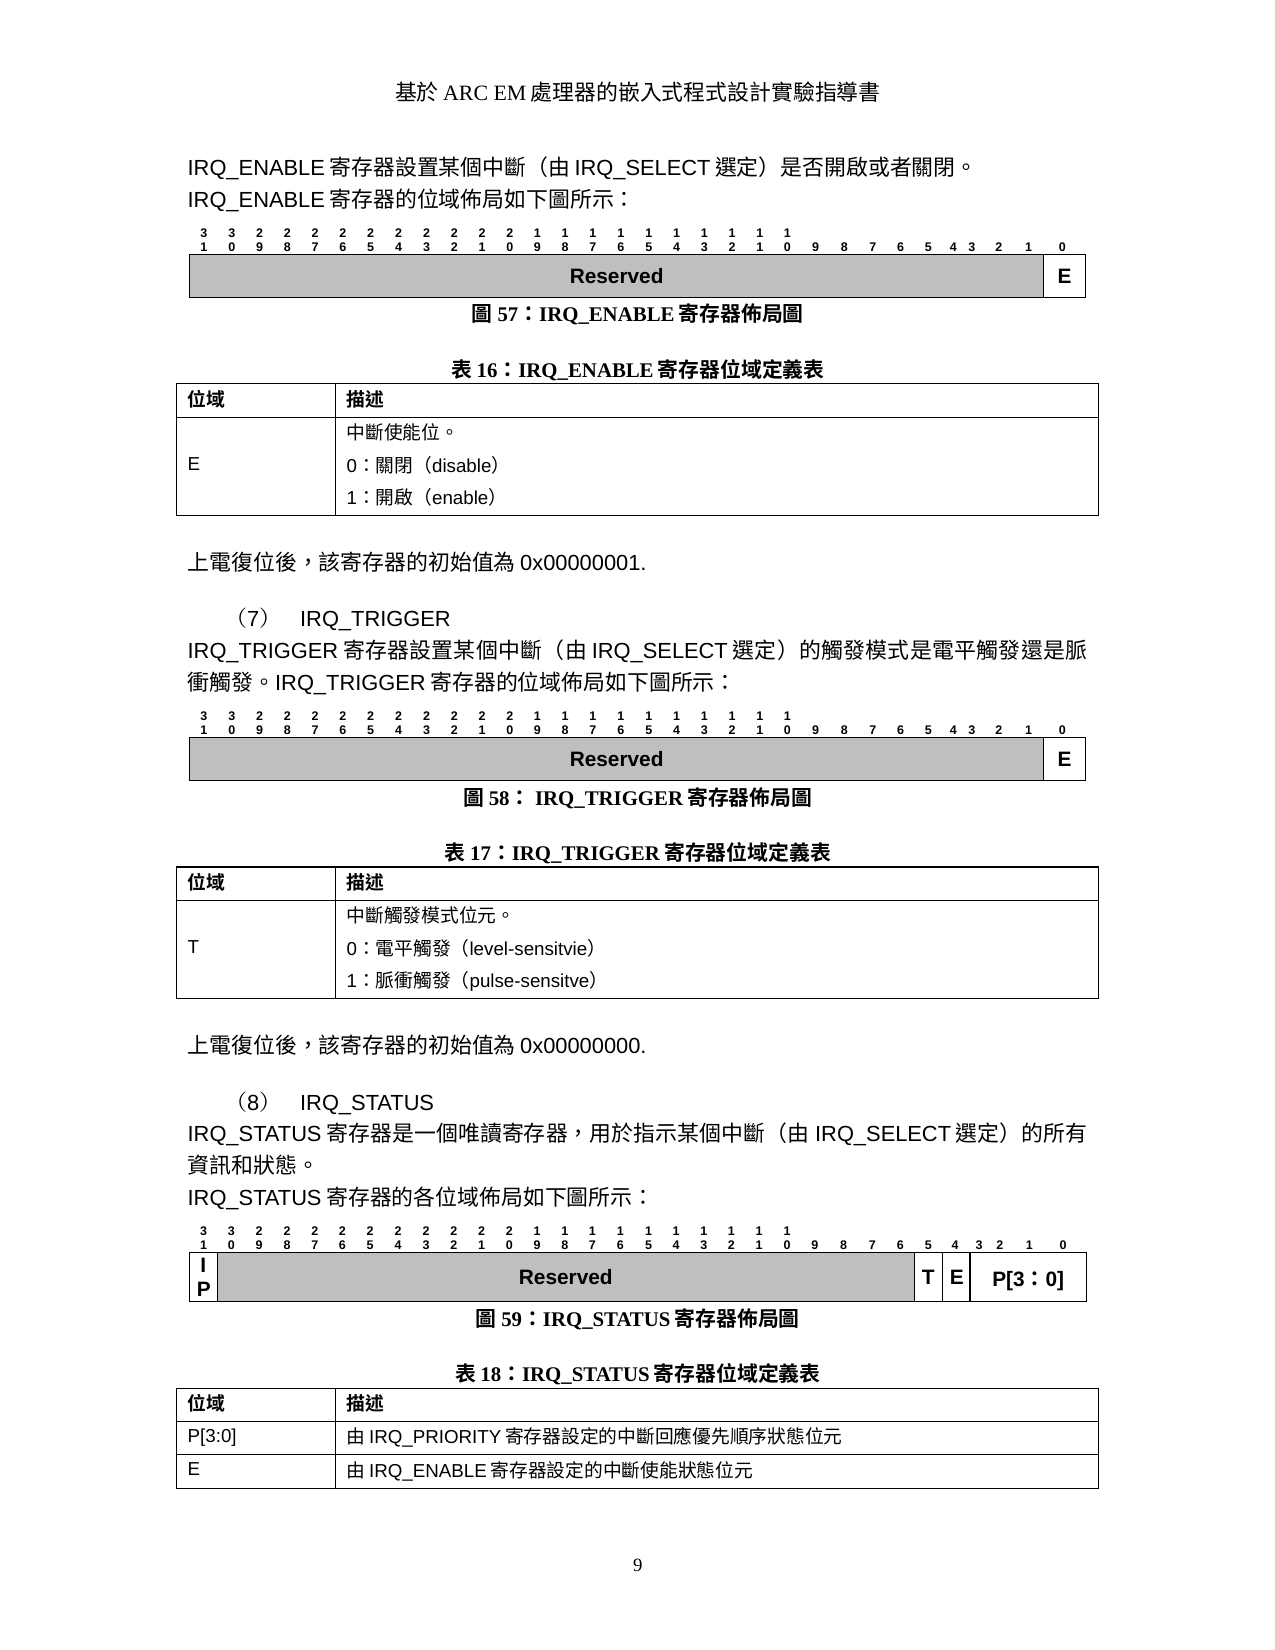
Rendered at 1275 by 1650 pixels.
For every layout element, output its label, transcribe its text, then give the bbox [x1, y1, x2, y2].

table_header 20 [496, 696, 523, 737]
table_cell 中斷觸發模式位元。 0：電平觸發（level-sensitvie） 1：脈衝觸發（pulse-sensitve） [336, 901, 1098, 998]
table_header 11 [745, 1211, 773, 1252]
text 圖 58： IRQ_TRIGGER寄存器佈局圖 [187, 781, 1087, 811]
table_header 30 [217, 1211, 245, 1252]
table_header 5 [914, 213, 942, 254]
table_header 2 [984, 213, 1013, 254]
table_header 2 [985, 1211, 1014, 1252]
table_header 22 [440, 696, 468, 737]
table_header 8 [829, 213, 859, 254]
table_header 4 [942, 213, 959, 254]
table_header 19 [523, 696, 551, 737]
table_header 17 [579, 213, 606, 254]
table_header 8 [829, 1211, 858, 1252]
table_header 位域 [177, 1389, 335, 1421]
table_header 描述 [336, 868, 1098, 900]
text IRQ_STATUS寄存器的各位域佈局如下圖所示： [187, 1179, 1087, 1211]
table_header 4 [942, 1211, 968, 1252]
table_header 15 [634, 1211, 662, 1252]
table_header 13 [690, 696, 718, 737]
text IRQ_ENABLE寄存器設置某個中斷（由IRQ_SELECT選定）是否開啟或者關閉。 [187, 150, 1087, 182]
table_cell P[3：0] [971, 1253, 1086, 1301]
table_header 10 [773, 696, 801, 737]
text IRQ_STATUS寄存器是一個唯讀寄存器，用於指示某個中斷（由IRQ_SELECT選定）的所有資訊和狀態。 [187, 1116, 1087, 1179]
table_header 5 [914, 696, 942, 737]
table_header 9 [801, 213, 829, 254]
table_header 16 [606, 213, 635, 254]
table_header 位域 [177, 384, 335, 417]
text 圖 59：IRQ_STATUS寄存器佈局圖 [187, 1302, 1087, 1332]
table_header 19 [523, 213, 551, 254]
table_header 28 [273, 696, 301, 737]
table_header 15 [635, 696, 662, 737]
table_header 0 [1043, 213, 1081, 254]
text 圖 57：IRQ_ENABLE寄存器佈局圖 [187, 298, 1087, 328]
table_header 21 [468, 1211, 495, 1252]
table_header 0 [1043, 696, 1081, 737]
table_header 23 [413, 213, 440, 254]
table_header 10 [773, 1211, 801, 1252]
table_header 7 [859, 213, 886, 254]
table_header 17 [579, 696, 606, 737]
table_header 20 [496, 213, 523, 254]
text 表 18：IRQ_STATUS寄存器位域定義表 [187, 1357, 1087, 1388]
table_header 13 [690, 1211, 717, 1252]
table_header 14 [662, 1211, 690, 1252]
table_header 23 [412, 1211, 440, 1252]
table_header 9 [801, 1211, 829, 1252]
table_header 26 [329, 213, 356, 254]
table_header 12 [718, 1211, 745, 1252]
table_header 29 [245, 1211, 273, 1252]
table_header 25 [356, 696, 384, 737]
table_cell Reserved [190, 738, 1043, 780]
table_header 3 [959, 696, 984, 737]
text IRQ_TRIGGER寄存器設置某個中斷（由IRQ_SELECT選定）的觸發模式是電平觸發還是脈衝觸發。IRQ_TRIGGER寄存器的位域佈局如下圖所示： [187, 633, 1087, 696]
table_header 19 [523, 1211, 551, 1252]
table_header 12 [718, 696, 746, 737]
table_header 7 [859, 696, 886, 737]
table_header 4 [942, 696, 959, 737]
table_cell P[3:0] [177, 1422, 335, 1454]
table_header 15 [635, 213, 662, 254]
text 上電復位後，該寄存器的初始值為0x00000000. [187, 1028, 1087, 1059]
table_header 1 [1014, 696, 1043, 737]
table_header 27 [301, 213, 329, 254]
table_header 22 [440, 213, 468, 254]
table_cell E [1044, 255, 1085, 297]
table_header 13 [690, 213, 718, 254]
table_header 20 [495, 1211, 523, 1252]
table_header 3 [968, 1211, 985, 1252]
table_header 26 [328, 1211, 356, 1252]
table_header 25 [356, 1211, 384, 1252]
table_header 18 [551, 1211, 578, 1252]
table_header 11 [746, 213, 773, 254]
table_header 30 [218, 213, 245, 254]
table_header 10 [773, 213, 801, 254]
table_header 24 [384, 1211, 412, 1252]
table_cell E [1044, 738, 1085, 780]
table_header 位域 [177, 868, 335, 900]
table_header 21 [468, 213, 496, 254]
table_header 28 [273, 213, 301, 254]
table_header 14 [663, 213, 690, 254]
table_cell E [943, 1253, 969, 1301]
list IRQ_STATUS [225, 1085, 1087, 1116]
table_header 11 [746, 696, 773, 737]
table_header 6 [886, 213, 914, 254]
table_cell T [177, 901, 335, 998]
table_header 17 [578, 1211, 606, 1252]
table_header 8 [829, 696, 859, 737]
table_header 24 [384, 213, 412, 254]
table_header 18 [551, 696, 579, 737]
table_cell T [915, 1253, 942, 1301]
table_header 26 [329, 696, 356, 737]
list IRQ_TRIGGER [225, 602, 1087, 633]
table_header 1 [1014, 1211, 1044, 1252]
table_cell 由IRQ_PRIORITY寄存器設定的中斷回應優先順序狀態位元 [336, 1422, 1098, 1454]
table_header 描述 [336, 384, 1098, 417]
text 表 16：IRQ_ENABLE寄存器位域定義表 [187, 353, 1087, 383]
text 表 17：IRQ_TRIGGER寄存器位域定義表 [187, 836, 1087, 866]
table_header 6 [886, 1211, 914, 1252]
table_header 22 [440, 1211, 467, 1252]
table_header 31 [190, 696, 218, 737]
table_header 9 [801, 696, 829, 737]
table_header 21 [468, 696, 496, 737]
table_header 24 [384, 696, 412, 737]
table_header 27 [301, 696, 329, 737]
table_header 25 [356, 213, 384, 254]
table_cell E [177, 1455, 335, 1487]
table_header 28 [273, 1211, 301, 1252]
table_header 31 [189, 1211, 217, 1252]
table_header 29 [245, 696, 273, 737]
table_header 31 [190, 213, 218, 254]
table_header 16 [606, 696, 635, 737]
table_cell Reserved [190, 255, 1043, 297]
table_header 7 [858, 1211, 886, 1252]
table_header 16 [606, 1211, 634, 1252]
table_header 27 [301, 1211, 328, 1252]
table_header 23 [413, 696, 440, 737]
table_header 18 [551, 213, 579, 254]
table_header 29 [245, 213, 273, 254]
table_header 2 [984, 696, 1013, 737]
table_cell IP [190, 1253, 217, 1301]
table_header 6 [886, 696, 914, 737]
table_header 3 [959, 213, 984, 254]
table_header 0 [1044, 1211, 1082, 1252]
table_header 5 [914, 1211, 942, 1252]
text IRQ_ENABLE寄存器的位域佈局如下圖所示： [187, 182, 1087, 213]
text 上電復位後，該寄存器的初始值為0x00000001. [187, 545, 1087, 576]
table_header 12 [718, 213, 746, 254]
table_cell E [177, 418, 335, 515]
table_header 描述 [336, 1389, 1098, 1421]
table_header 1 [1014, 213, 1043, 254]
table_cell Reserved [218, 1253, 914, 1301]
table_cell 中斷使能位。 0：關閉（disable） 1：開啟（enable） [336, 418, 1098, 515]
table_header 14 [663, 696, 690, 737]
table_header 30 [218, 696, 245, 737]
table_cell 由IRQ_ENABLE寄存器設定的中斷使能狀態位元 [336, 1455, 1098, 1487]
